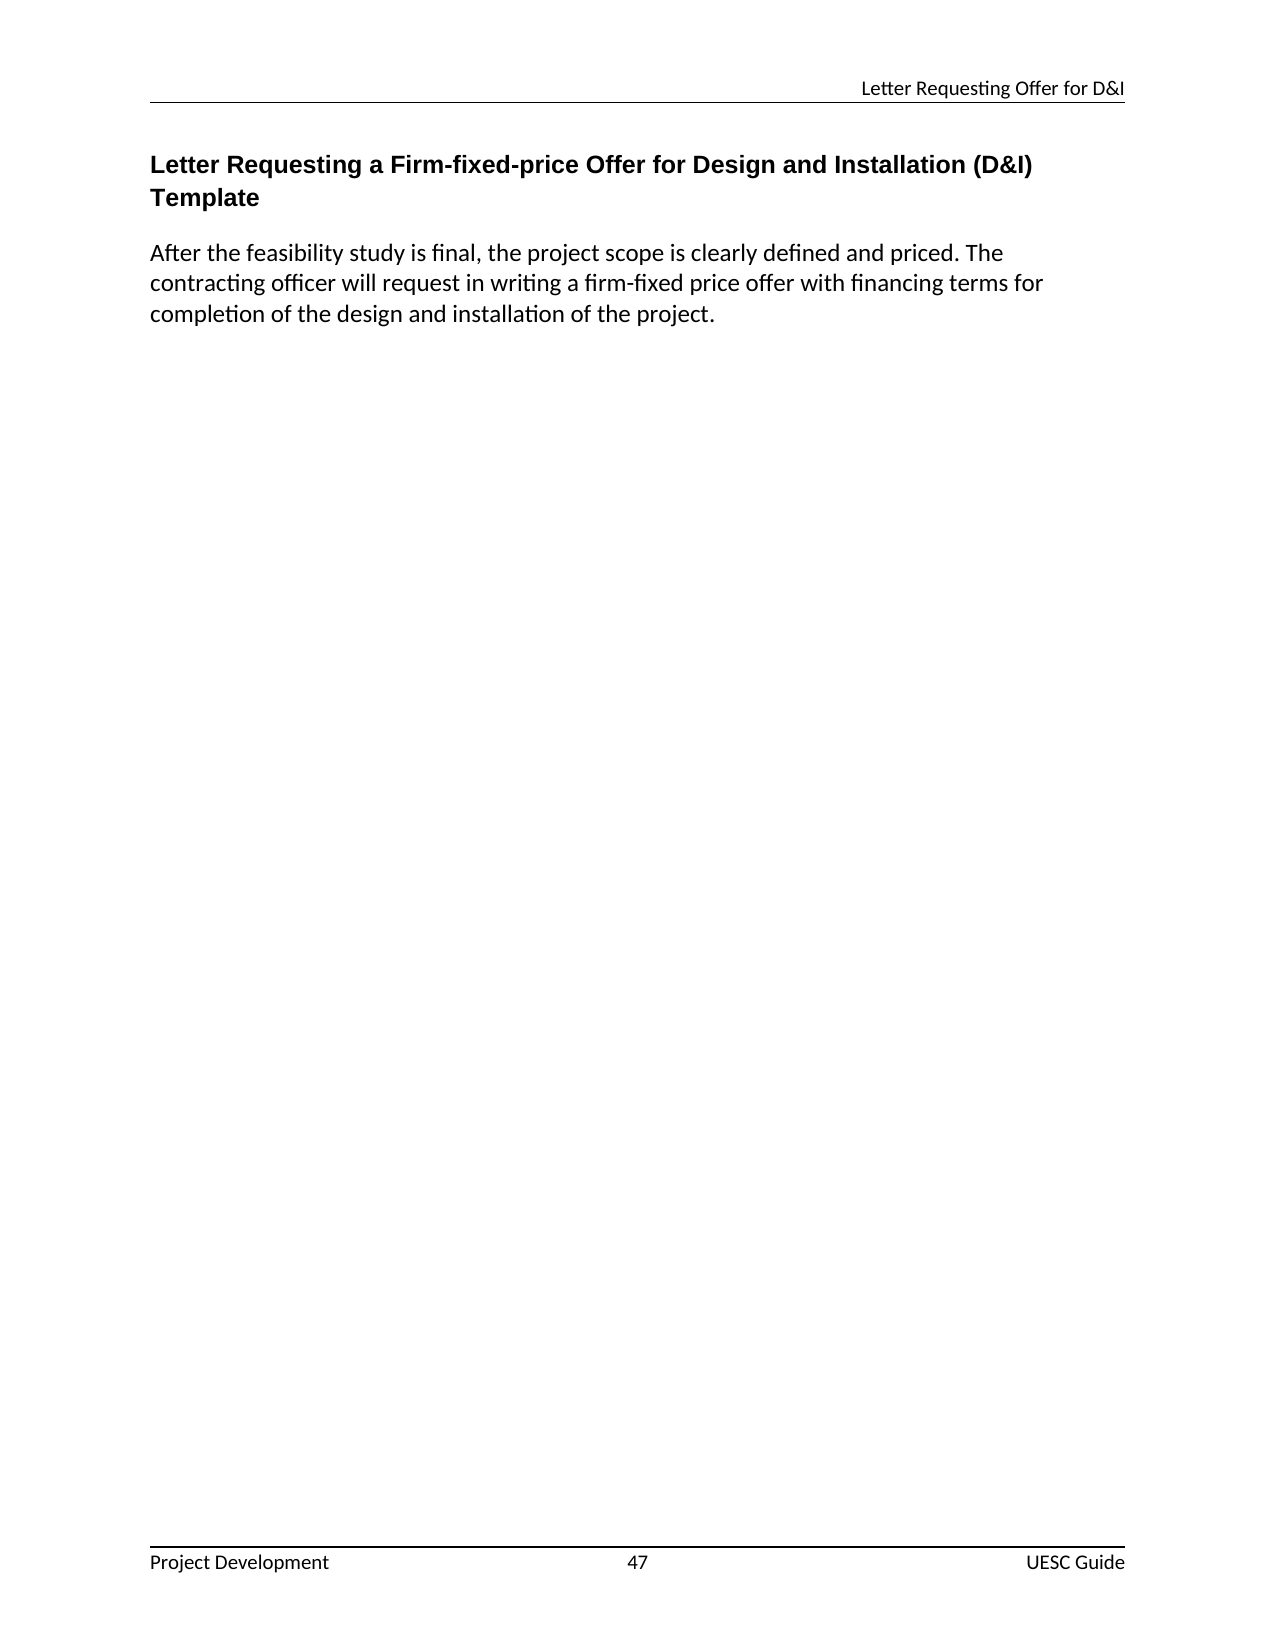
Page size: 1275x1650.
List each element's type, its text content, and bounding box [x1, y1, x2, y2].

text After the feasibility study is final, the project scope is clearly defined and priced. The contracting officer will request in writing a firm-fixed price offer with financing terms for completion of the design and installation of the project. [150, 237, 1125, 328]
text Letter Requesting a Firm-fixed-price Offer for Design and Installation (D&I) Template [150, 150, 1125, 212]
